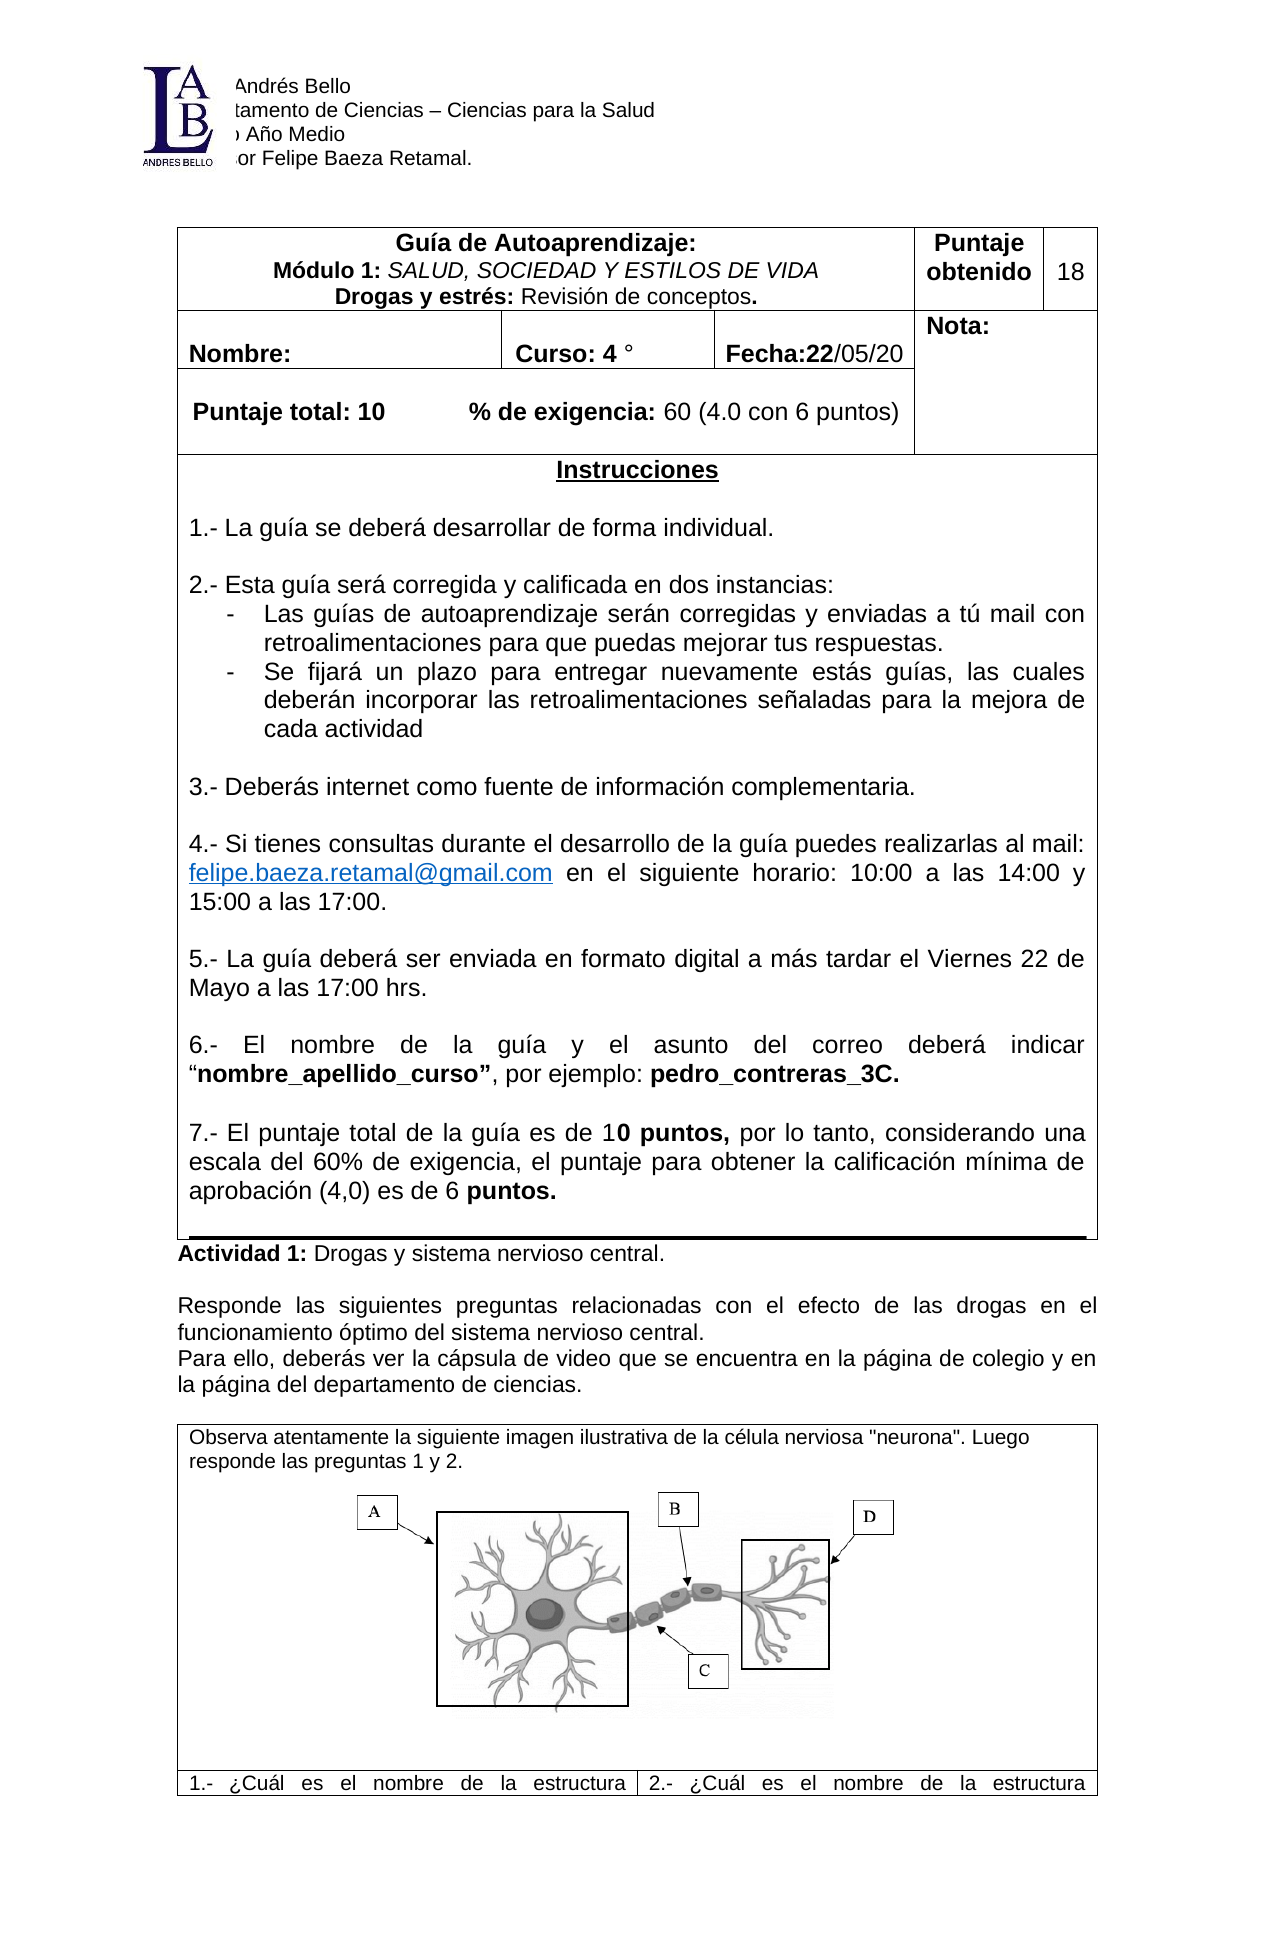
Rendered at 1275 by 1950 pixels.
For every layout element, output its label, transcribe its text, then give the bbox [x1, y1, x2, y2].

text Actividad 1: Drogas y sistema nervioso central. [177, 1240, 1098, 1266]
text Para ello, deberás ver la cápsula de video que se encuentra en la página de colegio y en la página del departamento de ciencias. [177, 1345, 1098, 1398]
text Responde las siguientes preguntas relacionadas con el efecto de las drogas en el funcionamiento óptimo del sistema nervioso central. [177, 1292, 1098, 1345]
table_header Puntaje obtenido [915, 228, 1043, 309]
picture [337, 1473, 938, 1722]
table_cell Puntaje total: 10 % de exigencia: 60 (4.0 con 6 puntos) [178, 369, 914, 454]
table_cell 1.- ¿Cuál es el nombre de la estructura señalada con la letra A? Soma. Axón. Dendrita. Telodendrón. [178, 1771, 637, 1795]
table_cell Instrucciones 1.- La guía se deberá desarrollar de forma individual. 2.- Esta guía será corregida y calificada en dos instancias: Las guías de autoaprendizaje serán corregidas y enviadas a tú mail con retroalimentaciones para que puedas mejorar tus respuestas. Se fijará un plazo para entregar nuevamente estás guías, las cuales deberán incorporar las retroalimentaciones señaladas para la mejora de cada actividad 3.- Deberás internet como fuente de información complementaria. 4.- Si tienes consultas durante el desarrollo de la guía puedes realizarlas al mail: felipe.baeza.retamal@gmail.com en el siguiente horario: 10:00 a las 14:00 y 15:00 a las 17:00. 5.- La guía deberá ser enviada en formato digital a más tardar el Viernes 22 de Mayo a las 17:00 hrs. 6.- El nombre de la guía y el asunto del correo deberá indicar “nombre_apellido_curso”, por ejemplo: pedro_contreras_3C. 7.- El puntaje total de la guía es de 10 puntos, por lo tanto, considerando una escala del 60% de exigencia, el puntaje para obtener la calificación mínima de aprobación (4,0) es de 6 puntos. [178, 455, 1097, 1239]
table_cell Curso: 4 ° [502, 311, 714, 368]
table_header Observa atentamente la siguiente imagen ilustrativa de la célula nerviosa "neurona". Luego responde las preguntas 1 y 2. [178, 1425, 1097, 1770]
table_header Guía de Autoaprendizaje: Módulo 1: SALUD, SOCIEDAD Y ESTILOS DE VIDA Drogas y estrés: Revisión de conceptos. [178, 228, 914, 309]
table_cell Fecha:22/05/20 [715, 311, 914, 368]
picture [113, 54, 237, 177]
table_header 18 [1044, 228, 1097, 309]
table_cell Nombre: [178, 311, 501, 368]
table_cell Nota: [915, 311, 1097, 454]
table_cell 2.- ¿Cuál es el nombre de la estructura señalada con la letra D? Dendritas Vaina de Mielina. Telodendrón. Axón. [638, 1771, 1097, 1795]
